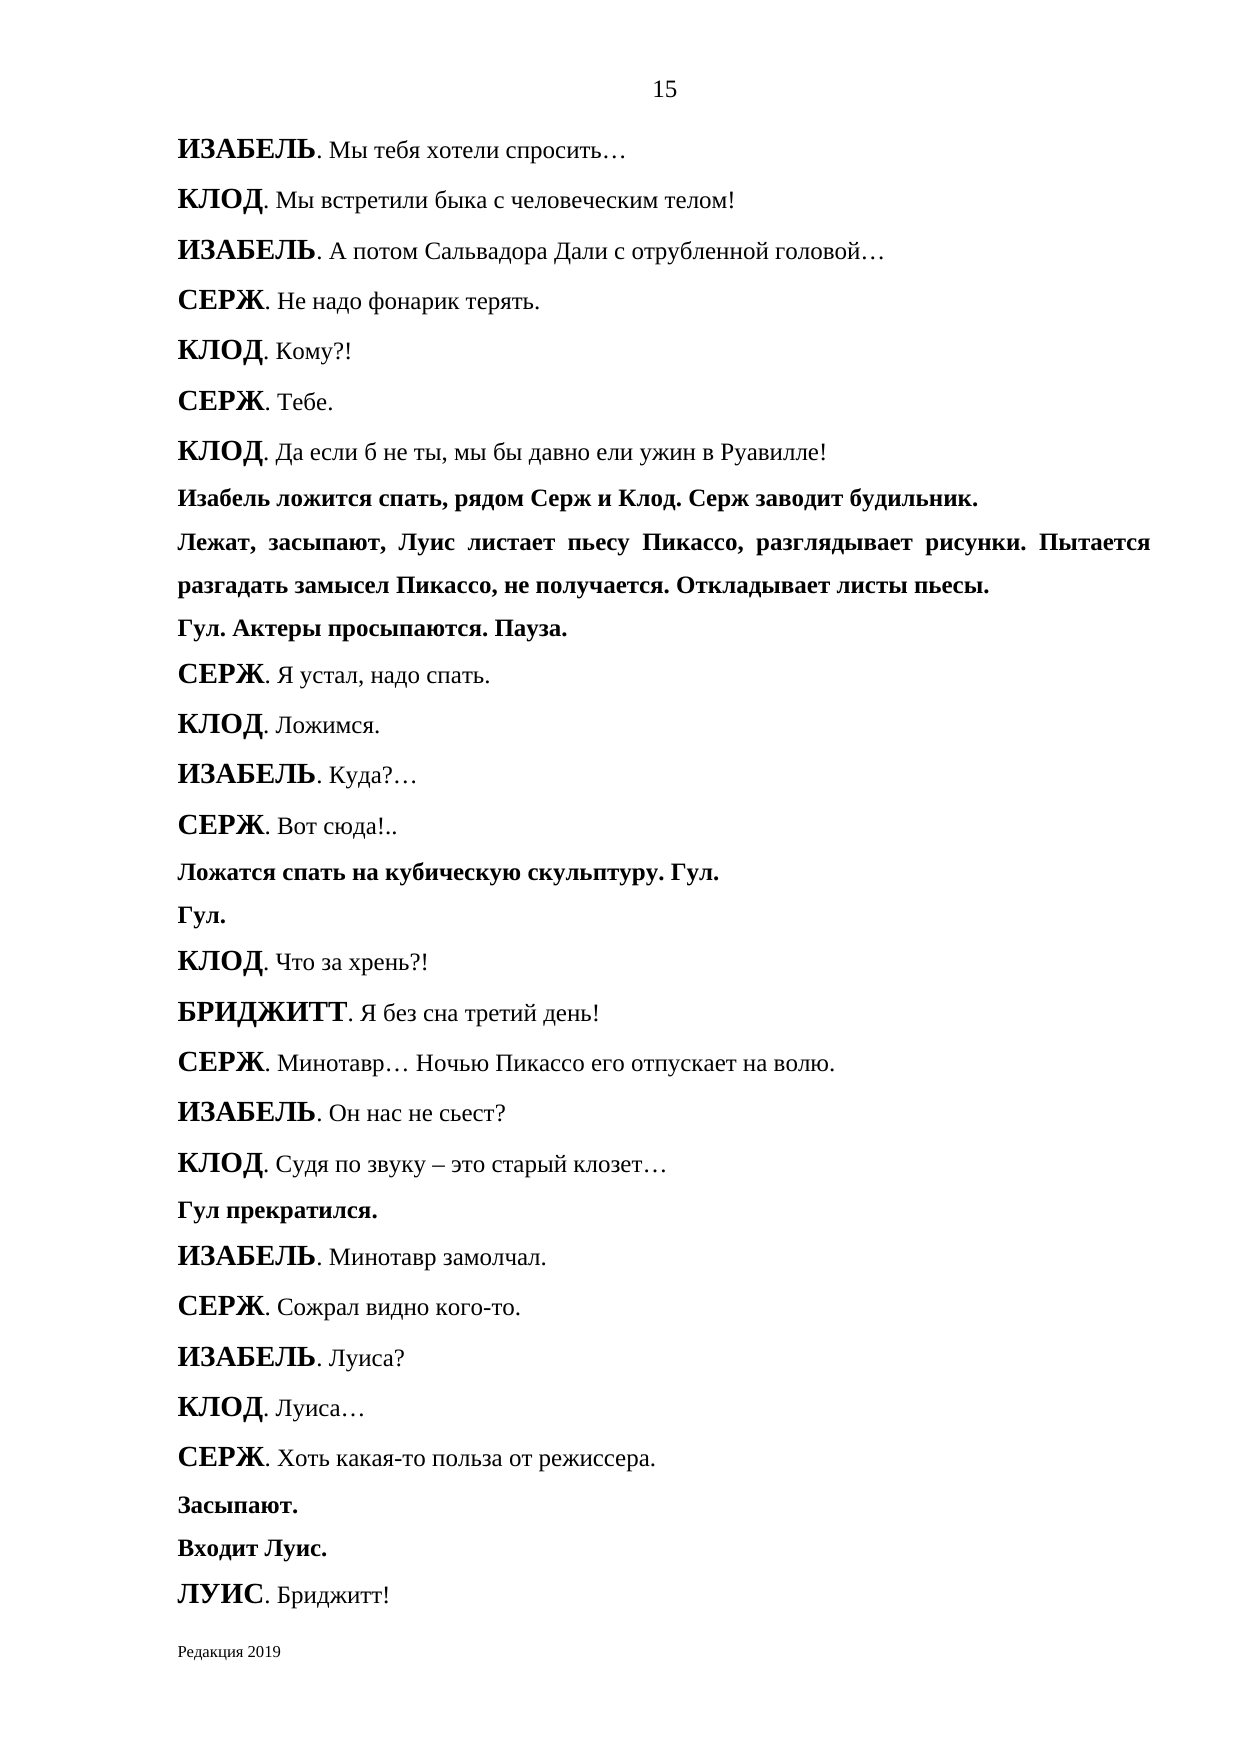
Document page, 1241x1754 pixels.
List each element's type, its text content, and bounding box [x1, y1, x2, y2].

text СЕРЖ. Я устал, надо спать. [177, 656, 1152, 689]
text ИЗАБЕЛЬ. Луиса? [177, 1339, 1152, 1372]
text ИЗАБЕЛЬ. Куда?… [177, 757, 1152, 790]
text КЛОД. Судя по звуку – это старый клозет… [177, 1145, 1152, 1178]
text ЛУИС. Бриджитт! [177, 1576, 1152, 1609]
text ИЗАБЕЛЬ. Минотавр замолчал. [177, 1238, 1152, 1272]
text СЕРЖ. Вот сюда!.. [177, 807, 1152, 840]
text Изабель ложится спать, рядом Серж и Клод. Серж заводит будильник. [177, 483, 1152, 512]
text Гул. [177, 900, 1152, 929]
text СЕРЖ. Тебе. [177, 383, 1152, 416]
text СЕРЖ. Минотавр… Ночью Пикассо его отпускает на волю. [177, 1044, 1152, 1078]
text Гул. Актеры просыпаются. Пауза. [177, 613, 1152, 642]
text Засыпают. [177, 1490, 1152, 1518]
text СЕРЖ. Хоть какая-то польза от режиссера. [177, 1439, 1152, 1473]
text КЛОД. Мы встретили быка с человеческим телом! [177, 182, 1152, 215]
text КЛОД. Ложимся. [177, 706, 1152, 740]
text КЛОД. Да если б не ты, мы бы давно ели ужин в Руавилле! [177, 433, 1152, 467]
text СЕРЖ. Не надо фонарик терять. [177, 282, 1152, 316]
text ИЗАБЕЛЬ. А потом Сальвадора Дали с отрубленной головой… [177, 232, 1152, 265]
text Входит Луис. [177, 1533, 1152, 1562]
text Лежат, засыпают, Луис листает пьесу Пикассо, разглядывает рисунки. Пытается разгадать замысел Пикассо, не получается. Откладывает листы пьесы. [177, 527, 1152, 598]
text СЕРЖ. Сожрал видно кого-то. [177, 1288, 1152, 1322]
text Ложатся спать на кубическую скульптуру. Гул. [177, 857, 1152, 886]
text КЛОД. Кому?! [177, 332, 1152, 366]
text Гул прекратился. [177, 1195, 1152, 1224]
text КЛОД. Что за хрень?! [177, 943, 1152, 977]
text БРИДЖИТТ. Я без сна третий день! [177, 994, 1152, 1027]
text КЛОД. Луиса… [177, 1389, 1152, 1423]
text ИЗАБЕЛЬ. Он нас не сьест? [177, 1094, 1152, 1128]
text ИЗАБЕЛЬ. Мы тебя хотели спросить… [177, 131, 1152, 165]
